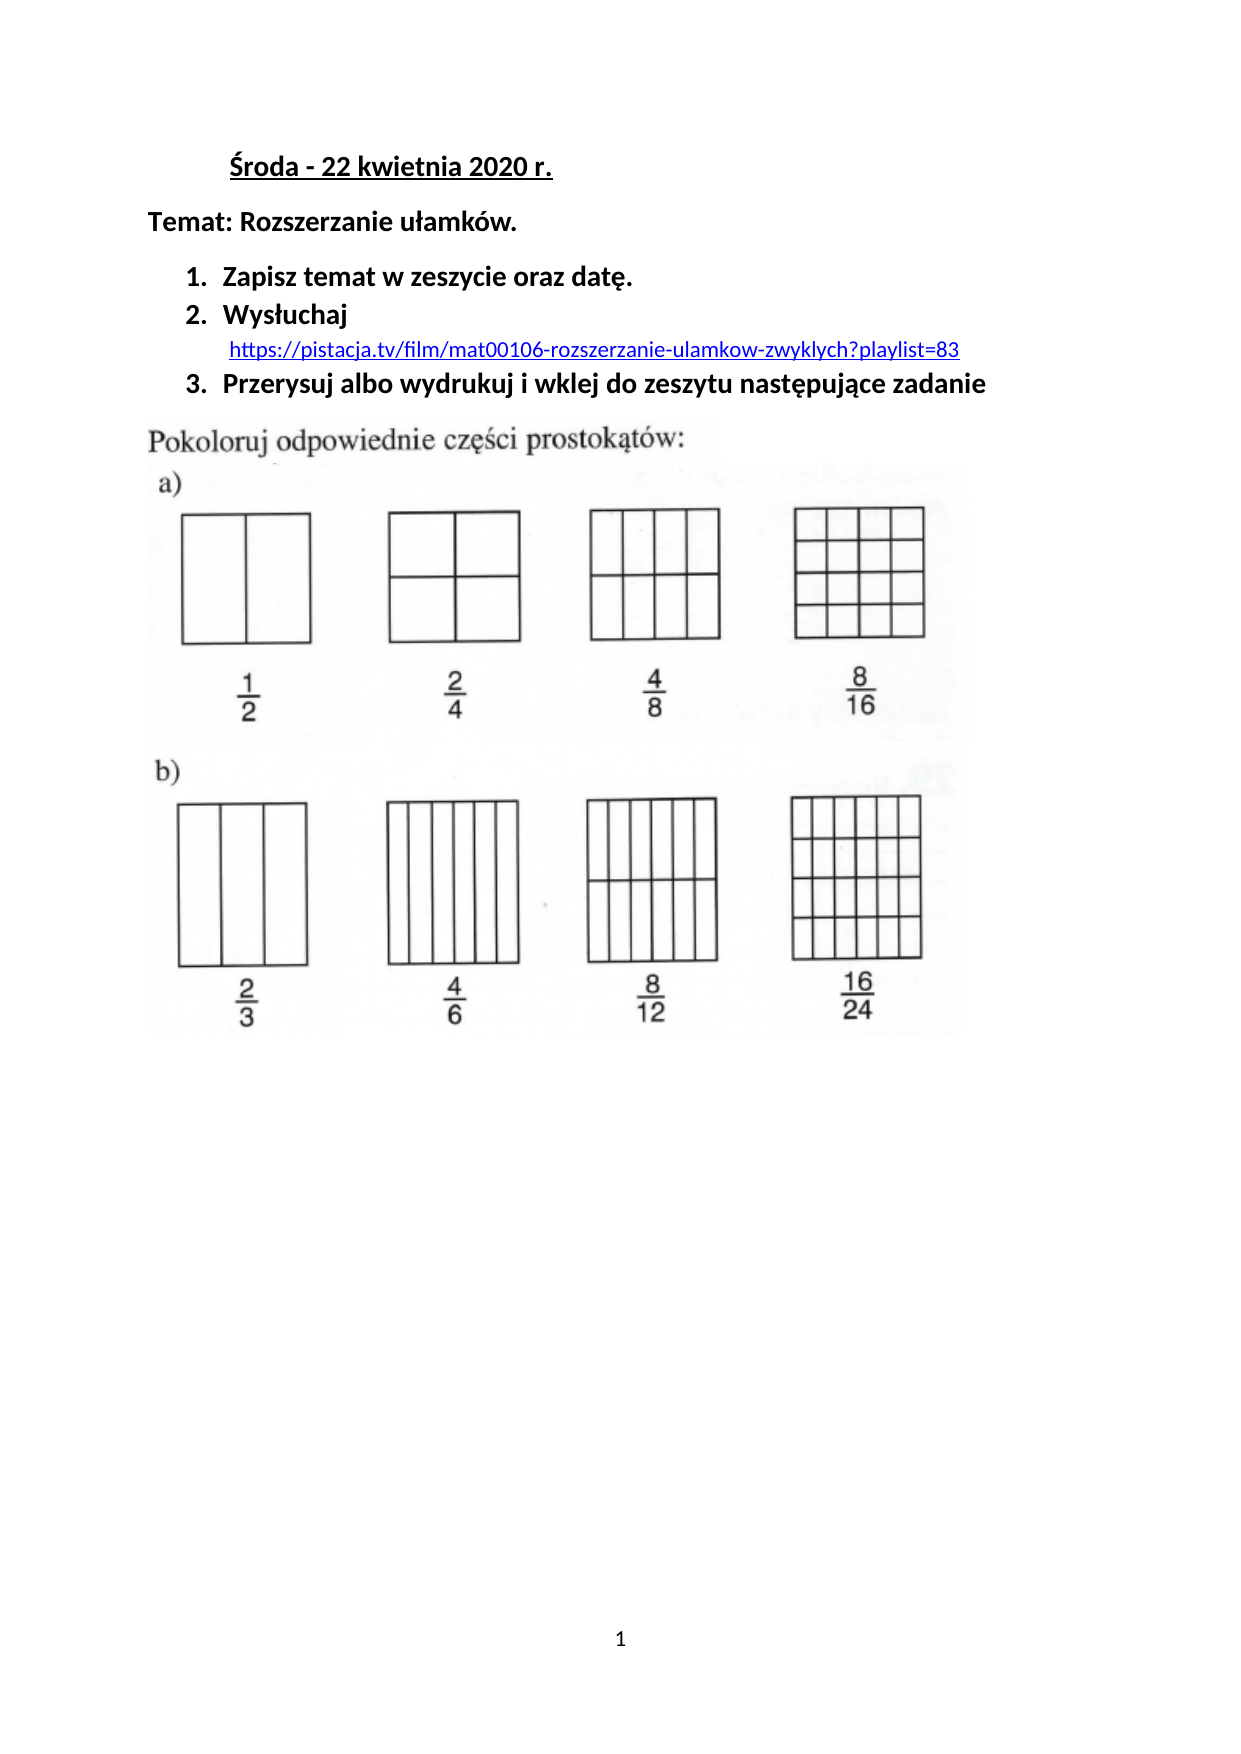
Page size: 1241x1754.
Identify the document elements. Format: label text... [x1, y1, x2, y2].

picture [147, 743, 978, 1035]
picture [147, 463, 990, 742]
picture [147, 420, 722, 462]
list https://pistacja.tv/film/mat00106-rozszerzanie-ulamkow-zwyklych?playlist=83 [223, 335, 1093, 363]
list Środa - 22 kwietnia 2020 r. [229, 148, 1093, 183]
text Temat: Rozszerzanie ułamków. [148, 203, 1093, 238]
list Przerysuj albo wydrukuj i wklej do zeszytu następujące zadanie [185, 366, 1093, 401]
list Wysłuchaj [185, 296, 1093, 332]
list Zapisz temat w zeszycie oraz datę. [185, 258, 1093, 293]
